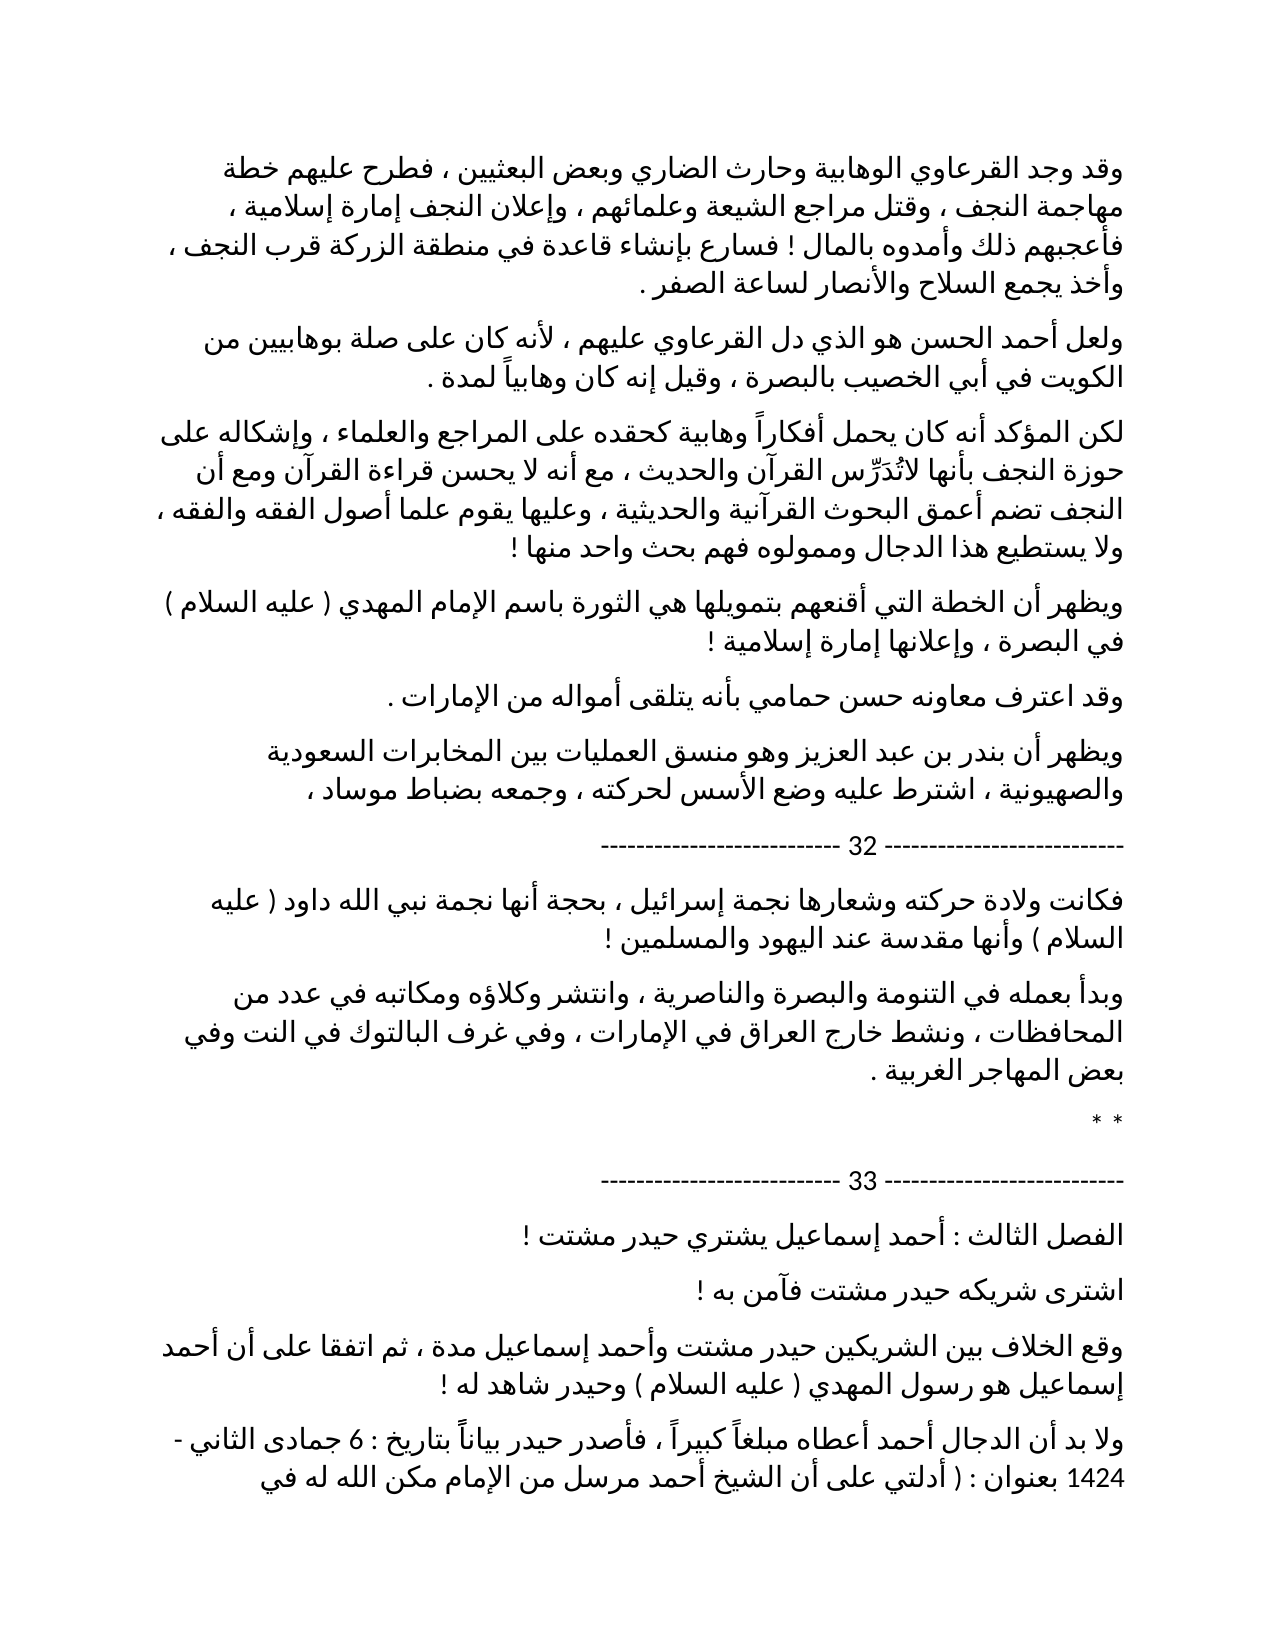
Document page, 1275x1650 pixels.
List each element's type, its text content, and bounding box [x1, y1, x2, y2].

text ويظهر أن الخطة التي أقنعهم بتمويلها هي الثورة باسم الإمام المهدي ( عليه السلام ) في البصرة ، وإعلانها إمارة إسلامية ! [150, 584, 1125, 658]
text وقد وجد القرعاوي الوهابية وحارث الضاري وبعض البعثيين ، فطرح عليهم خطة مهاجمة النجف ، وقتل مراجع الشيعة وعلمائهم ، وإعلان النجف إمارة إسلامية ، فأعجبهم ذلك وأمدوه بالمال ! فسارع بإنشاء قاعدة في منطقة الزركة قرب النجف ، وأخذ يجمع السلاح والأنصار لساعة الصفر . [150, 150, 1125, 301]
text لكن المؤكد أنه كان يحمل أفكاراً وهابية كحقده على المراجع والعلماء ، وإشكاله على حوزة النجف بأنها لاتُدَرِّس القرآن والحديث ، مع أنه لا يحسن قراءة القرآن ومع أن النجف تضم أعمق البحوث القرآنية والحديثية ، وعليها يقوم علما أصول الفقه والفقه ، ولا يستطيع هذا الدجال وممولوه فهم بحث واحد منها ! [150, 414, 1125, 565]
text --------------------------- 32 --------------------------- [150, 827, 1125, 862]
text * * [150, 1107, 1125, 1143]
text اشترى شريكه حيدر مشتت فآمن به ! [150, 1272, 1125, 1308]
text وقع الخلاف بين الشريكين حيدر مشتت وأحمد إسماعيل مدة ، ثم اتفقا على أن أحمد إسماعيل هو رسول المهدي ( عليه السلام ) وحيدر شاهد له ! [150, 1328, 1125, 1402]
text وقد اعترف معاونه حسن حمامي بأنه يتلقى أمواله من الإمارات . [150, 678, 1125, 713]
text فكانت ولادة حركته وشعارها نجمة إسرائيل ، بحجة أنها نجمة نبي الله داود ( عليه السلام ) وأنها مقدسة عند اليهود والمسلمين ! [150, 882, 1125, 956]
text الفصل الثالث : أحمد إسماعيل يشتري حيدر مشتت ! [150, 1217, 1125, 1253]
text ويظهر أن بندر بن عبد العزيز وهو منسق العمليات بين المخابرات السعودية والصهيونية ، اشترط عليه وضع الأسس لحركته ، وجمعه بضباط موساد ، [150, 733, 1125, 807]
text --------------------------- 33 --------------------------- [150, 1162, 1125, 1198]
text ولعل أحمد الحسن هو الذي دل القرعاوي عليهم ، لأنه كان على صلة بوهابيين من الكويت في أبي الخصيب بالبصرة ، وقيل إنه كان وهابياً لمدة . [150, 320, 1125, 394]
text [150, 1421, 1125, 1495]
text وبدأ بعمله في التنومة والبصرة والناصرية ، وانتشر وكلاؤه ومكاتبه في عدد من المحافظات ، ونشط خارج العراق في الإمارات ، وفي غرف البالتوك في النت وفي بعض المهاجر الغربية . [150, 975, 1125, 1088]
